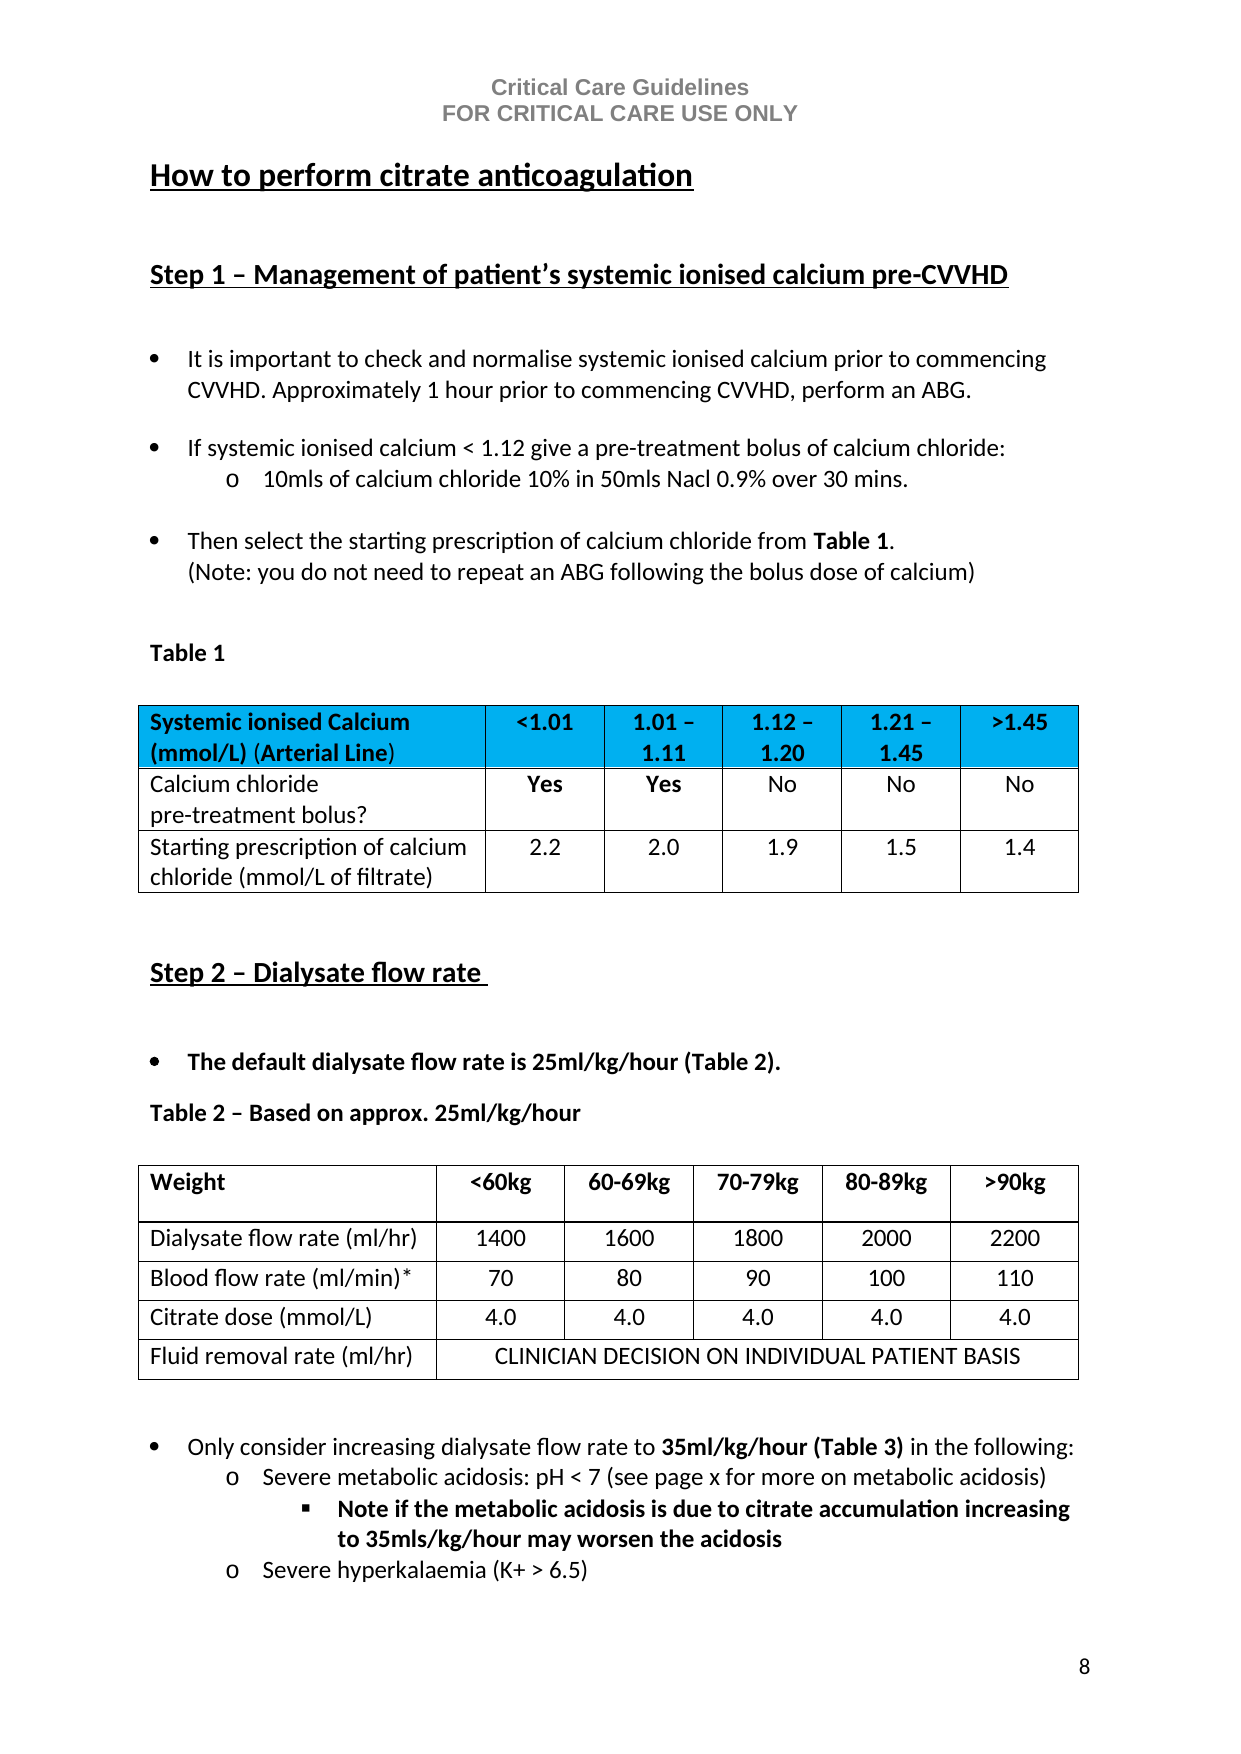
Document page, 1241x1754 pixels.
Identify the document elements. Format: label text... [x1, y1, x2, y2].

list Note if the metabolic acidosis is due to citrate accumulation increasing to 35mls/kg/hour may worsen the acidosis [300, 1493, 1090, 1554]
table_header 1.01 – 1.11 [605, 706, 722, 767]
table_header <1.01 [486, 706, 604, 767]
table_cell 90 [694, 1262, 822, 1300]
table_header >1.45 [961, 706, 1078, 767]
table_cell 70 [437, 1262, 564, 1300]
table_cell Dialysate flow rate (ml/hr) [139, 1223, 436, 1261]
list 10mls of calcium chloride 10% in 50mls Nacl 0.9% over 30 mins. [225, 463, 1090, 494]
list It is important to check and normalise systemic ionised calcium prior to commencing CVVHD. Approximately 1 hour prior to commencing CVVHD, perform an ABG. [150, 343, 1090, 404]
table_cell 2.2 [486, 831, 604, 892]
table_cell CLINICIAN DECISION ON INDIVIDUAL PATIENT BASIS [437, 1340, 1078, 1378]
list Severe hyperkalaemia (K+ > 6.5) [225, 1554, 1090, 1586]
table_cell 1.5 [842, 831, 960, 892]
table_cell 1.4 [961, 831, 1078, 892]
text Step 2 – Dialysate flow rate [150, 954, 1090, 989]
text Table 1 [150, 637, 1090, 668]
table_cell 2200 [951, 1223, 1078, 1261]
table_cell No [842, 769, 960, 829]
table_header Weight [139, 1166, 436, 1221]
table_header Systemic ionised Calcium (mmol/L) (Arterial Line) [139, 706, 485, 767]
table_cell 80 [565, 1262, 693, 1300]
table_cell 1400 [437, 1223, 564, 1261]
list Severe metabolic acidosis: pH < 7 (see page x for more on metabolic acidosis) [225, 1461, 1090, 1493]
table_cell 4.0 [951, 1301, 1078, 1339]
table_cell 2000 [823, 1223, 950, 1261]
list If systemic ionised calcium < 1.12 give a pre-treatment bolus of calcium chloride: [150, 432, 1090, 463]
text Step 1 – Management of patient’s systemic ionised calcium pre-CVVHD [150, 256, 1090, 292]
text How to perform citrate anticoagulation [150, 154, 1090, 195]
list The default dialysate flow rate is 25ml/kg/hour (Table 2). [150, 1046, 1090, 1076]
table_cell No [723, 769, 841, 829]
list (Note: you do not need to repeat an ABG following the bolus dose of calcium) [187, 556, 1090, 586]
table_cell 1.9 [723, 831, 841, 892]
table_cell Starting prescription of calcium chloride (mmol/L of filtrate) [139, 831, 485, 892]
table_cell 2.0 [605, 831, 722, 892]
table_header >90kg [951, 1166, 1078, 1221]
table_cell Calcium chloride pre-treatment bolus? [139, 769, 485, 829]
list Then select the starting prescription of calcium chloride from Table 1. [150, 525, 1090, 556]
table_cell No [961, 769, 1078, 829]
table_cell 4.0 [565, 1301, 693, 1339]
table_cell 4.0 [823, 1301, 950, 1339]
table_cell 1600 [565, 1223, 693, 1261]
table_header 80-89kg [823, 1166, 950, 1221]
table_header <60kg [437, 1166, 564, 1221]
table_cell 100 [823, 1262, 950, 1300]
table_cell Fluid removal rate (ml/hr) [139, 1340, 436, 1378]
table_header 60-69kg [565, 1166, 693, 1221]
table_cell Yes [605, 769, 722, 829]
text Table 2 – Based on approx. 25ml/kg/hour [150, 1097, 1090, 1128]
table_cell Citrate dose (mmol/L) [139, 1301, 436, 1339]
table_header 70-79kg [694, 1166, 822, 1221]
table_cell 1800 [694, 1223, 822, 1261]
table_header 1.12 – 1.20 [723, 706, 841, 767]
list Only consider increasing dialysate flow rate to 35ml/kg/hour (Table 3) in the following: [150, 1431, 1090, 1461]
table_cell 4.0 [437, 1301, 564, 1339]
table_cell Blood flow rate (ml/min)* [139, 1262, 436, 1300]
table_cell Yes [486, 769, 604, 829]
table_header 1.21 – 1.45 [842, 706, 960, 767]
table_cell 110 [951, 1262, 1078, 1300]
table_cell 4.0 [694, 1301, 822, 1339]
